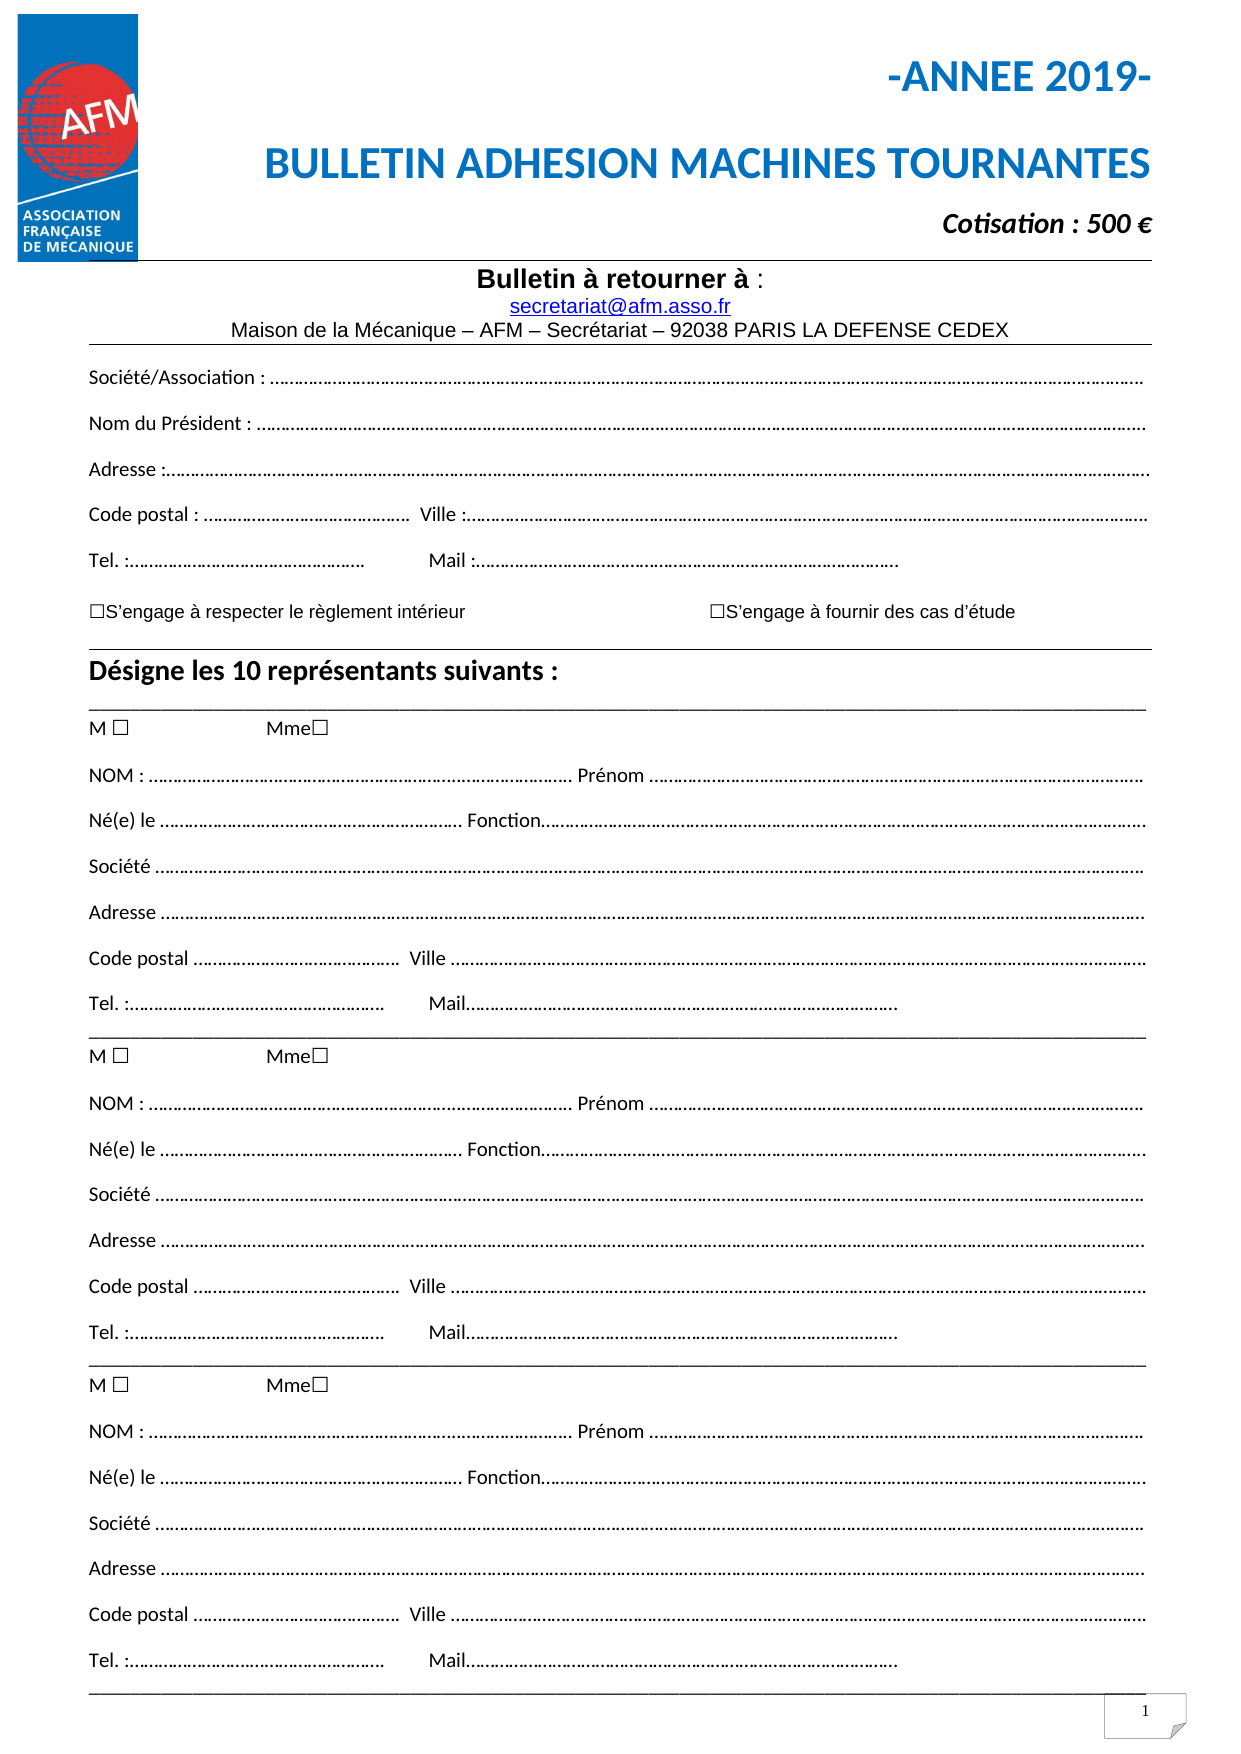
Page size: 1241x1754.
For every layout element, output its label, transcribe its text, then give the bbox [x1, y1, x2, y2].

text Adresse ………………………………………………………………………………………………………………….………………………………………………………………… [89, 899, 1152, 924]
picture [17, 14, 138, 262]
text Société ………………………………………………………………………………………………………………….…………………………………………………………………. [89, 853, 1152, 879]
text Code postal ……………………………………. Ville ………………………………………………………………………………………………………………………………. [89, 1601, 1152, 1627]
text Code postal : ……………………………………. Ville :……………………………………………………………………………………………………………………………. [89, 502, 1152, 527]
text Né(e) le ……………………………………………………… Fonction……………………….…………………………………………………………………………………….. [89, 1136, 1152, 1161]
text M Mme [89, 713, 1152, 742]
text ______________________________________________________________________________________________________ [89, 1672, 1152, 1698]
text Code postal ……………………………………. Ville ………………………………………………………………………………………………………………………………. [89, 1273, 1152, 1298]
text ______________________________________________________________________________________________________ [89, 688, 1152, 713]
text NOM : ………………………………………………………..………………….. Prénom …………………………………………………………………………………………. [89, 1418, 1152, 1444]
text Maison de la Mécanique – AFM – Secrétariat – 92038 PARIS LA DEFENSE CEDEX [89, 315, 1152, 344]
text ______________________________________________________________________________________________________ [89, 1344, 1152, 1370]
text Désigne les 10 représentants suivants : [89, 650, 1152, 688]
text Adresse ………………………………………………………………………………………………………………….………………………………………………………………… [89, 1556, 1152, 1581]
text Société ………………………………………………………………………………………………………………….…………………………………………………………………. [89, 1510, 1152, 1535]
text ______________________________________________________________________________________________________ [89, 1016, 1152, 1041]
text Tel. :…………………………………………. Mail :…………….……………………………………………………………… [89, 547, 1152, 573]
text Tel. :…………………….………………………. Mail……………………………………………………………………………… [89, 991, 1152, 1016]
text Tel. :…………………….………………………. Mail……………………………………………………………………………… [89, 1319, 1152, 1344]
text NOM : ………………………………………………………..………………….. Prénom …………………………………………………………………………………………. [89, 1090, 1152, 1116]
text Adresse :………………………………………………………………………………………………………………………………….………………………………………………… [89, 456, 1152, 481]
text secretariat@afm.asso.fr [89, 294, 1152, 315]
text Société ………………………………………………………………………………………………………………….…………………………………………………………………. [89, 1182, 1152, 1207]
text Né(e) le ……………………………………………………… Fonction……………………….…………………………………………………………………………………….. [89, 808, 1152, 833]
text Adresse ………………………………………………………………………………………………………………….………………………………………………………………… [89, 1227, 1152, 1253]
text M Mme [89, 1370, 1152, 1398]
text Nom du Président : ………………………………………………………………………….………………..…………………………………………………………………….. [89, 410, 1152, 436]
text Né(e) le ……………………………………………………… Fonction……………………….…………………………………………………………………………………….. [89, 1464, 1152, 1489]
text Bulletin à retourner à : [89, 261, 1152, 294]
text S’engage à respecter le règlement intérieur S’engage à fournir des cas d’étude [89, 598, 1152, 624]
text Code postal ……………………………………. Ville ………………………………………………………………………………………………………………………………. [89, 945, 1152, 970]
text NOM : ………………………………………………………..………………….. Prénom …………………………………………………………………………………………. [89, 762, 1152, 787]
text Société/Association : …………………………………………………………………………………………….…………………………………………………………………. [89, 364, 1152, 390]
text Tel. :…………………….………………………. Mail……………………………………………………………………………… [89, 1647, 1152, 1672]
text M Mme [89, 1041, 1152, 1070]
